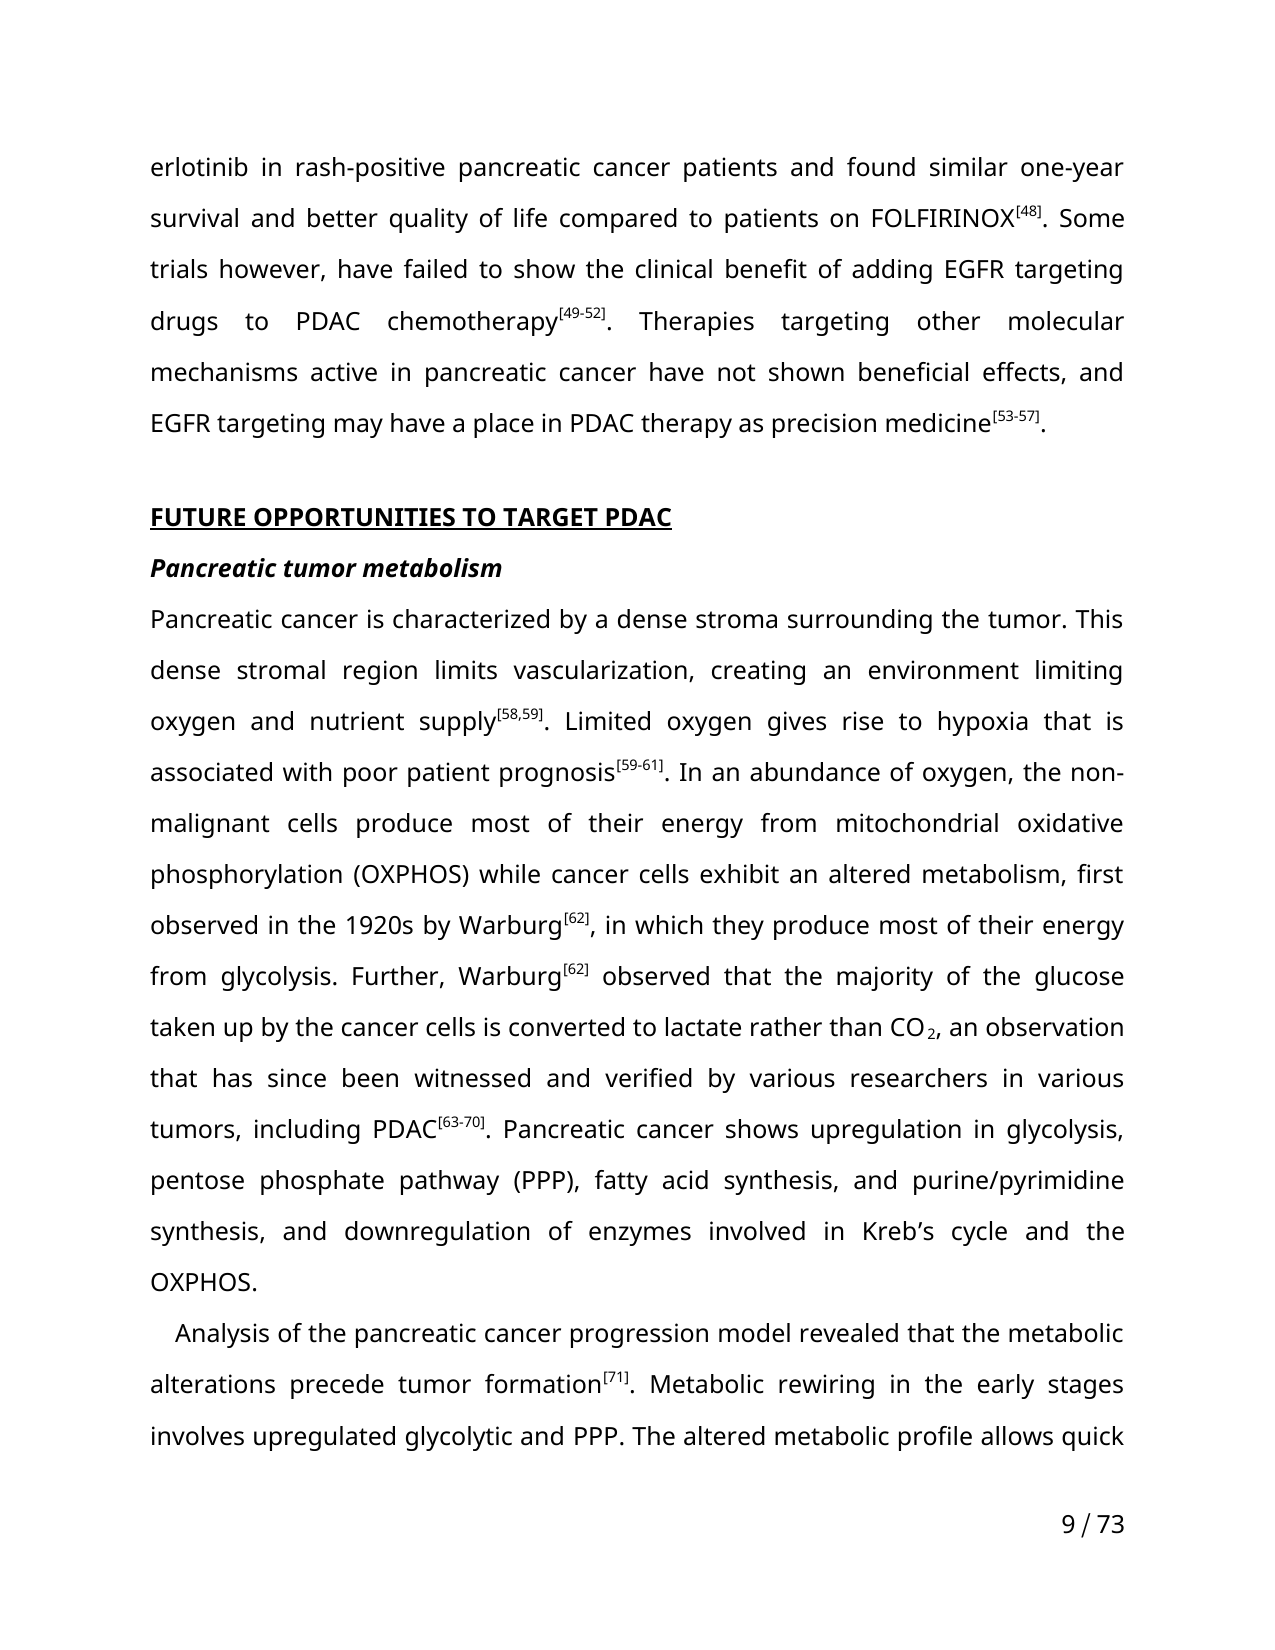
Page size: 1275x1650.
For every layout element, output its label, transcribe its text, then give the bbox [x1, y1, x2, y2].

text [150, 1316, 1125, 1452]
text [150, 150, 1125, 439]
text Pancreatic cancer is characterized by a dense stroma surrounding the tumor. This dense stromal region limits vascularization, creating an environment limiting oxygen and nutrient supply[58,59]. Limited oxygen gives rise to hypoxia that is associated with poor patient prognosis[59-61]. In an abundance of oxygen, the non-malignant cells produce most of their energy from mitochondrial oxidative phosphorylation (OXPHOS) while cancer cells exhibit an altered metabolism, first observed in the 1920s by Warburg[62], in which they produce most of their energy from glycolysis. Further, Warburg[62] observed that the majority of the glucose taken up by the cancer cells is converted to lactate rather than CO2, an observation that has since been witnessed and verified by various researchers in various tumors, including PDAC[63-70]. Pancreatic cancer shows upregulation in glycolysis, pentose phosphate pathway (PPP), fatty acid synthesis, and purine/pyrimidine synthesis, and downregulation of enzymes involved in Kreb’s cycle and the OXPHOS. [150, 601, 1125, 1299]
text Pancreatic tumor metabolism [150, 550, 1125, 584]
text FUTURE OPPORTUNITIES TO TARGET PDAC [150, 499, 1125, 533]
